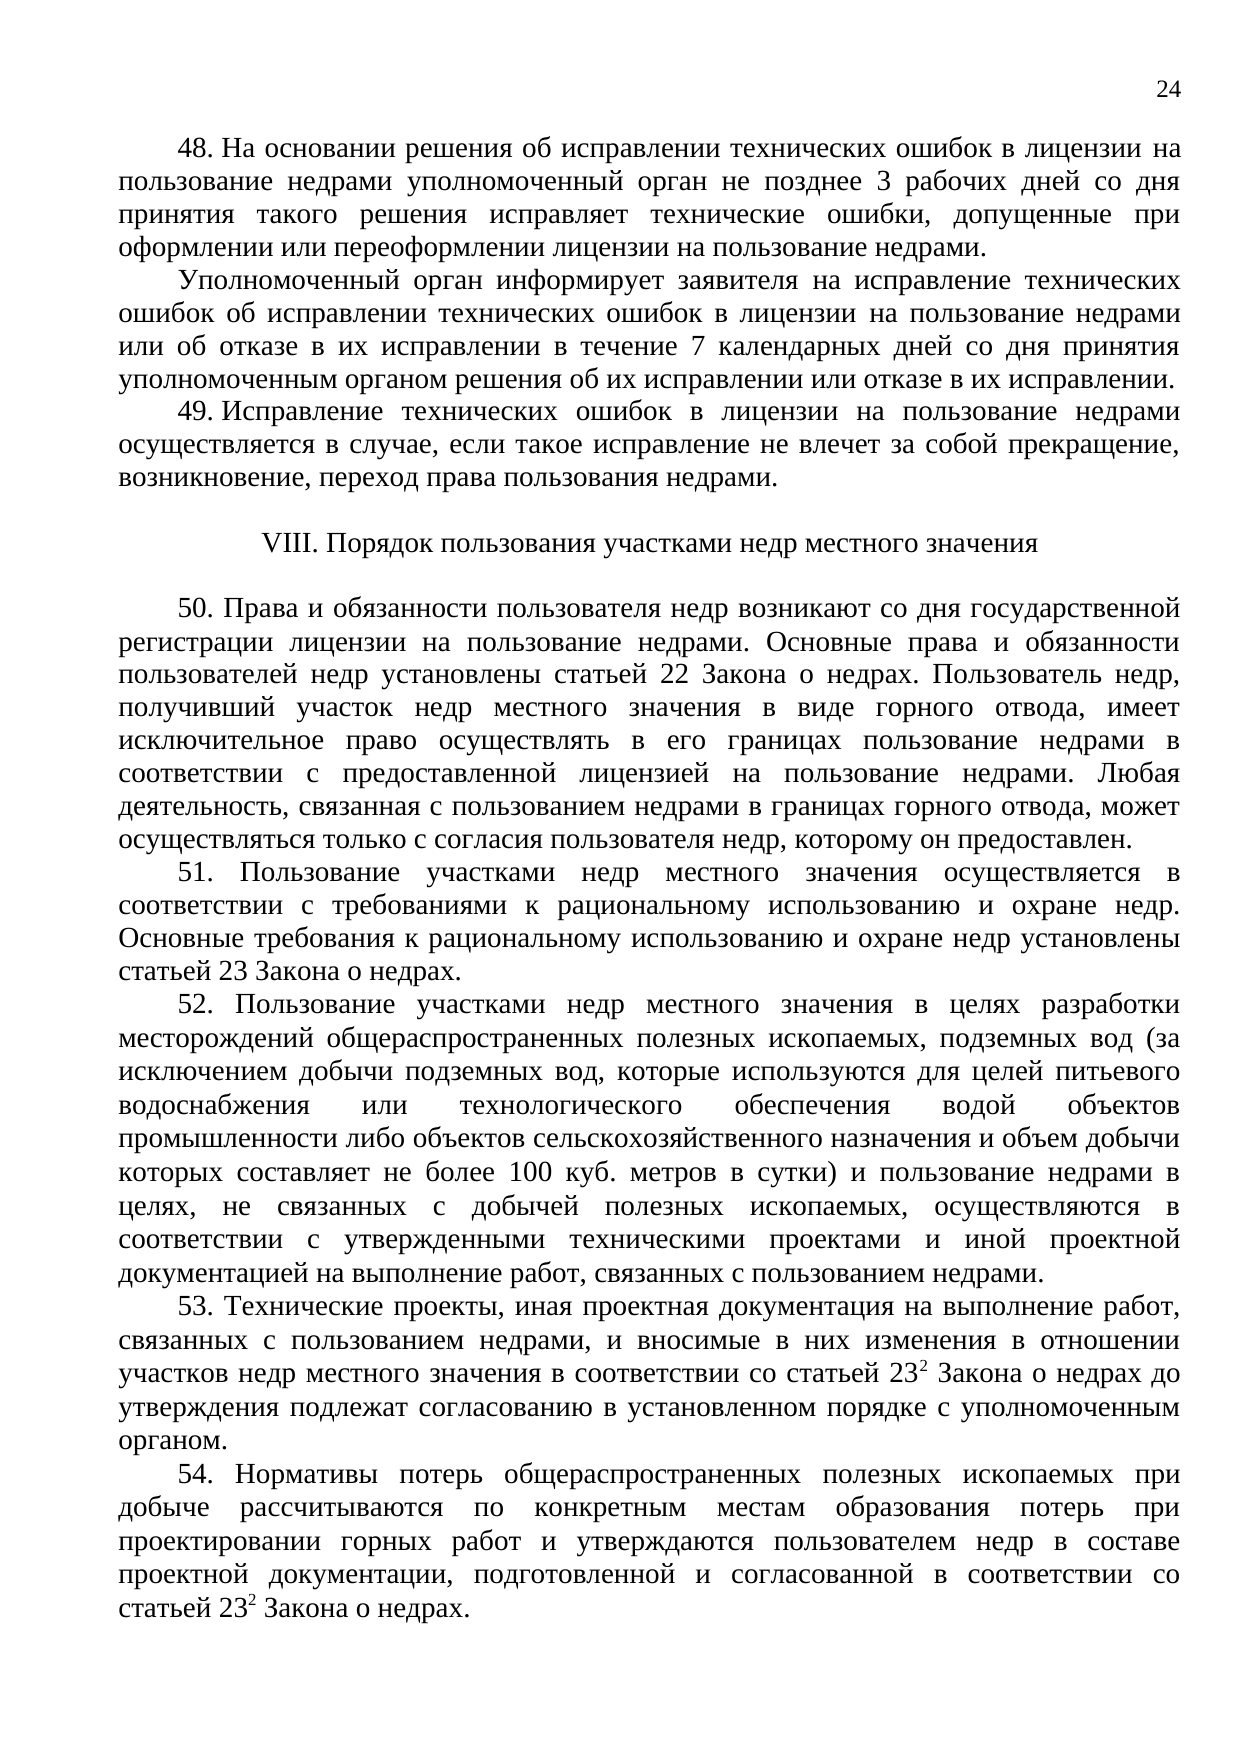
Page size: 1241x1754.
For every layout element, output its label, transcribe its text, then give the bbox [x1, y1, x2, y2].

text 48. На основании решения об исправлении технических ошибок в лицензии на пользование недрами уполномоченный орган не позднее 3 рабочих дней со дня принятия такого решения исправляет технические ошибки, допущенные при оформлении или переоформлении лицензии на пользование недрами. [118, 131, 1181, 263]
text 54. Нормативы потерь общераспространенных полезных ископаемых при добыче рассчитываются по конкретным местам образования потерь при проектировании горных работ и утверждаются пользователем недр в составе проектной документации, подготовленной и согласованной в соответствии со статьей 232 Закона о недрах. [118, 1456, 1181, 1624]
text VIII. Порядок пользования участками недр местного значения [118, 526, 1181, 559]
text 52. Пользование участками недр местного значения в целях разработки месторождений общераспространенных полезных ископаемых, подземных вод (за исключением добычи подземных вод, которые используются для целей питьевого водоснабжения или технологического обеспечения водой объектов промышленности либо объектов сельскохозяйственного назначения и объем добычи которых составляет не более в сутки) и пользование недрами в целях, не связанных с добычей полезных ископаемых, осуществляются в соответствии с утвержденными техническими проектами и иной проектной документацией на выполнение работ, связанных с пользованием недрами. [118, 986, 1181, 1288]
text 51. Пользование участками недр местного значения осуществляется в соответствии с требованиями к рациональному использованию и охране недр. Основные требования к рациональному использованию и охране недр установлены статьей 23 Закона о недрах. [118, 855, 1181, 986]
text Уполномоченный орган информирует заявителя на исправление технических ошибок об исправлении технических ошибок в лицензии на пользование недрами или об отказе в их исправлении в течение 7 календарных дней со дня принятия уполномоченным органом решения об их исправлении или отказе в их исправлении. [118, 263, 1181, 394]
text 50. Права и обязанности пользователя недр возникают со дня государственной регистрации лицензии на пользование недрами. Основные права и обязанности пользователей недр установлены статьей 22 Закона о недрах. Пользователь недр, получивший участок недр местного значения в виде горного отвода, имеет исключительное право осуществлять в его границах пользование недрами в соответствии с предоставленной лицензией на пользование недрами. Любая деятельность, связанная с пользованием недрами в границах горного отвода, может осуществляться только с согласия пользователя недр, которому он предоставлен. [118, 592, 1181, 855]
text 53. Технические проекты, иная проектная документация на выполнение работ, связанных с пользованием недрами, и вносимые в них изменения в отношении участков недр местного значения в соответствии со статьей 232 Закона о недрах до утверждения подлежат согласованию в установленном порядке с уполномоченным органом. [118, 1288, 1181, 1456]
text 49. Исправление технических ошибок в лицензии на пользование недрами осуществляется в случае, если такое исправление не влечет за собой прекращение, возникновение, переход права пользования недрами. [118, 394, 1181, 493]
